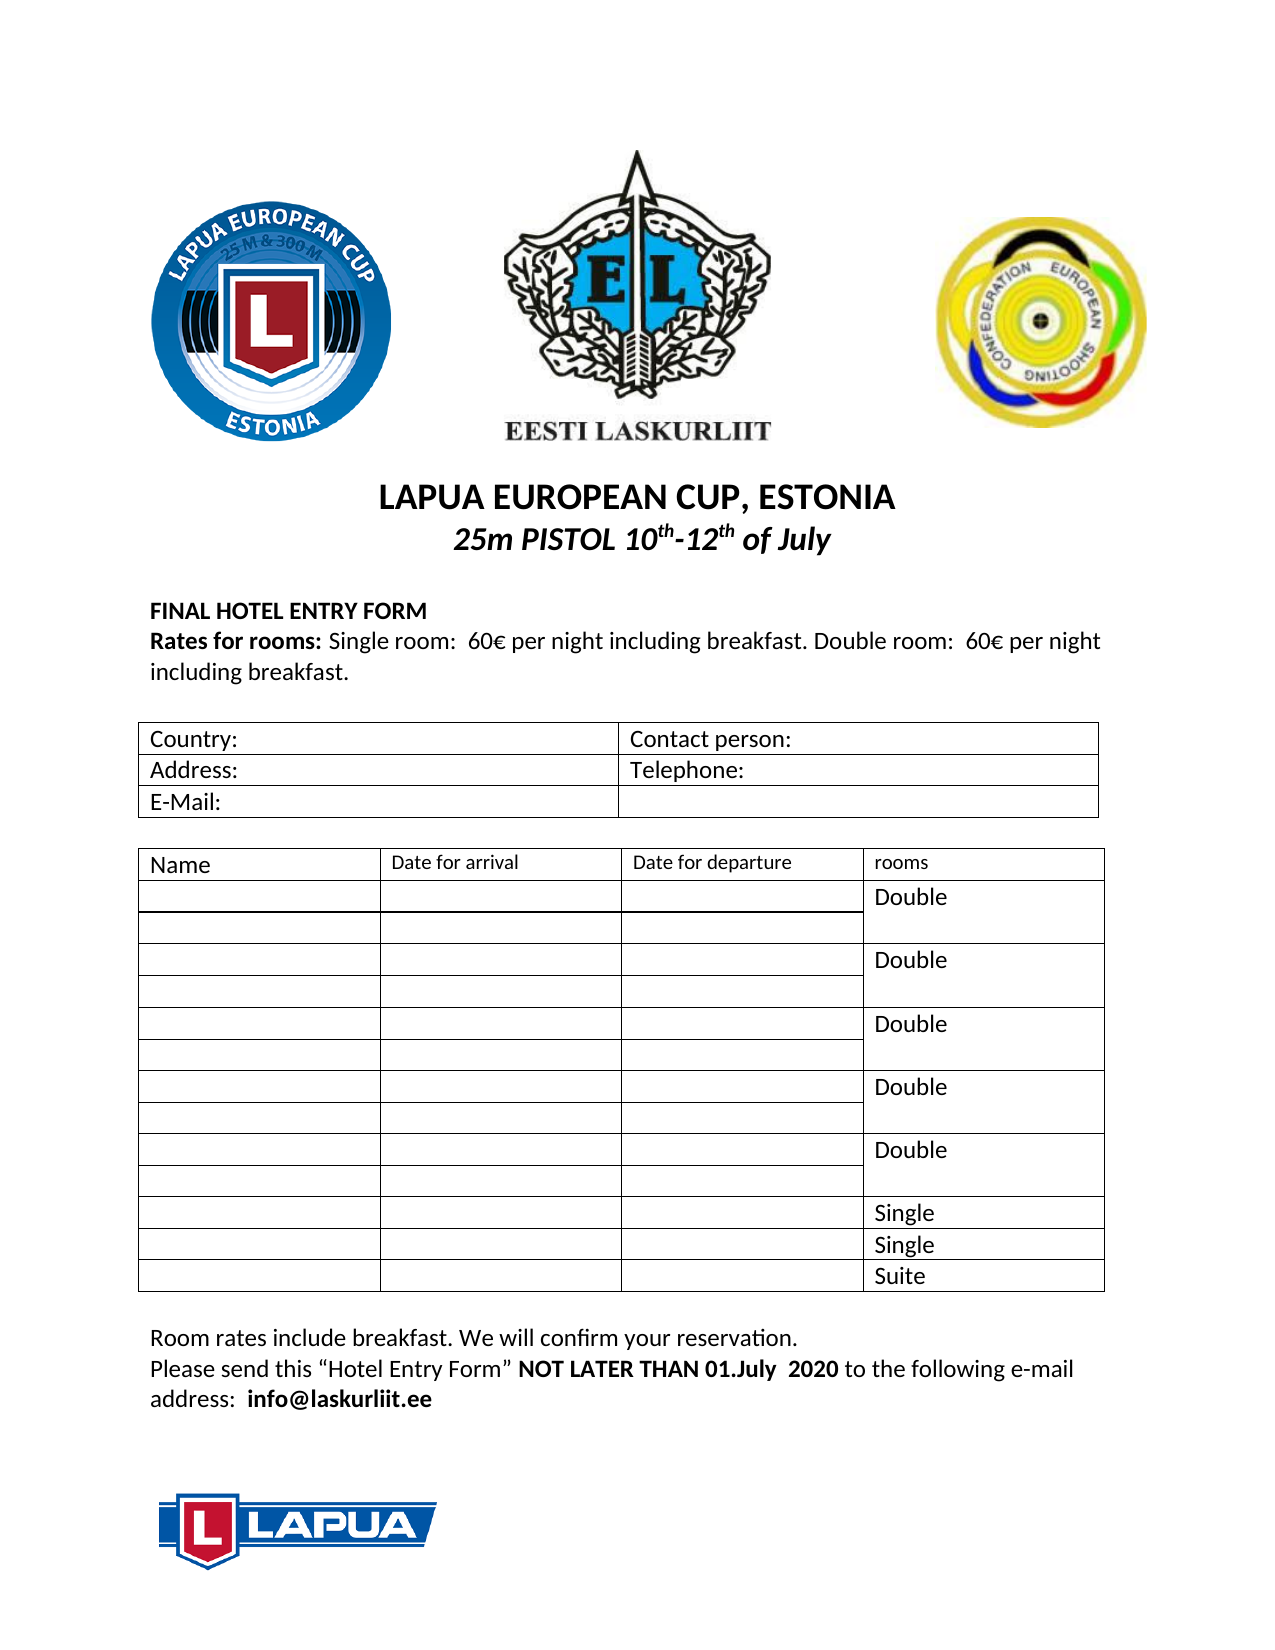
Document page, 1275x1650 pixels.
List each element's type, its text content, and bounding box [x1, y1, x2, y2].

text LAPUA EUROPEAN CUP, ESTONIA [150, 473, 1125, 518]
table_header Country: [139, 723, 618, 753]
picture [503, 150, 772, 442]
table_cell [381, 1071, 621, 1102]
picture [935, 217, 1147, 428]
table_cell Double [864, 1134, 1104, 1196]
table_cell [622, 1197, 863, 1228]
text Please send this “Hotel Entry Form” NOT LATER THAN 01.July 2020 to the following e-mail address: info@laskurliit.ee [150, 1353, 1125, 1444]
table_cell Double [864, 1008, 1104, 1070]
table_cell [139, 944, 380, 975]
table_cell [619, 786, 1098, 817]
table_cell [139, 1229, 380, 1259]
table_header Contact person: [619, 723, 1098, 753]
table_cell [381, 1260, 621, 1291]
table_cell [622, 1040, 863, 1070]
table_cell [139, 1008, 380, 1038]
table_cell Telephone: [619, 755, 1098, 785]
table_cell [622, 976, 863, 1007]
table_cell [139, 1071, 380, 1102]
table_cell Single [864, 1197, 1104, 1228]
text Room rates include breakfast. We will confirm your reservation. [150, 1322, 1125, 1353]
table_cell [139, 881, 380, 911]
text Rates for rooms: Single room: 60€ per night including breakfast. Double room: 60€ per night including breakfast. [150, 625, 1125, 686]
table_cell [381, 944, 621, 975]
table_cell [139, 1040, 380, 1070]
table_cell [139, 1134, 380, 1165]
table_cell [139, 1197, 380, 1228]
table_cell [622, 913, 863, 943]
table_header Date for arrival [381, 849, 621, 880]
table_cell [381, 976, 621, 1007]
table_cell [139, 1260, 380, 1291]
table_header rooms [864, 849, 1104, 880]
table_cell [622, 1260, 863, 1291]
table_cell [139, 913, 380, 943]
table_header Date for departure [622, 849, 863, 880]
table_cell Address: [139, 755, 618, 785]
table_cell [381, 1008, 621, 1038]
table_cell [622, 1103, 863, 1133]
picture [150, 1484, 443, 1575]
table_cell [139, 1166, 380, 1196]
table_cell Double [864, 881, 1104, 943]
table_cell [622, 1008, 863, 1038]
table_cell [381, 1197, 621, 1228]
table_cell [139, 976, 380, 1007]
table_header Name [139, 849, 380, 880]
table_cell [381, 1040, 621, 1070]
table_cell [381, 1134, 621, 1165]
table_cell [381, 1103, 621, 1133]
table_cell [622, 944, 863, 975]
table_cell Suite [864, 1260, 1104, 1291]
table_cell [381, 913, 621, 943]
table_cell [622, 881, 863, 911]
table_cell [381, 1166, 621, 1196]
table_cell E-Mail: [139, 786, 618, 817]
table_cell [139, 1103, 380, 1133]
table_cell [622, 1229, 863, 1259]
table_cell [381, 881, 621, 911]
table_cell [622, 1071, 863, 1102]
text final HOTEL ENTRY FORM [150, 595, 1125, 625]
table_cell [622, 1134, 863, 1165]
table_cell [622, 1166, 863, 1196]
text 25m PISTOL 10th-12th of July [150, 518, 1125, 559]
table_cell Double [864, 1071, 1104, 1133]
table_cell Single [864, 1229, 1104, 1259]
table_cell [381, 1229, 621, 1259]
table_cell Double [864, 944, 1104, 1007]
picture [150, 200, 392, 442]
